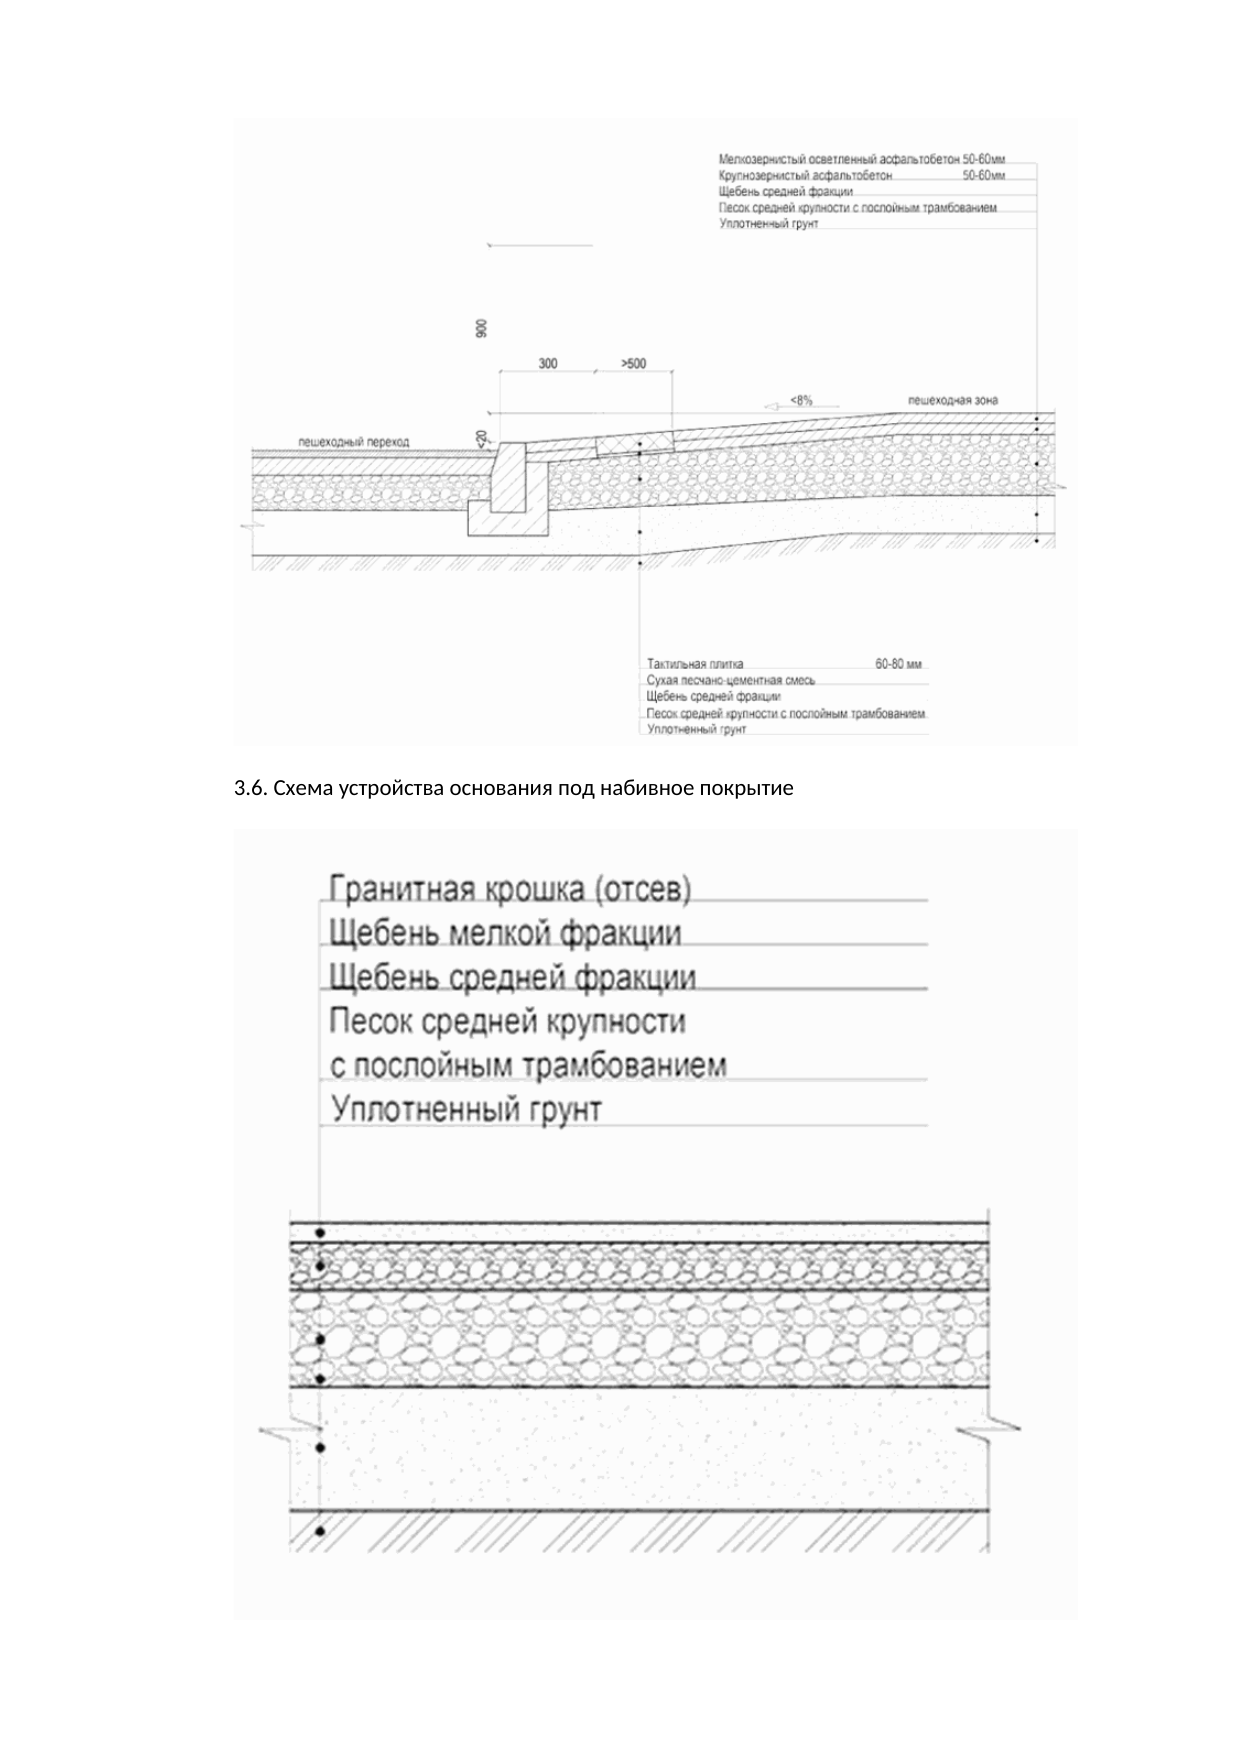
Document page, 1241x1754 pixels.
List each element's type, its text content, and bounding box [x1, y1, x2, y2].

picture [233, 829, 1079, 1620]
text 3.6. Схема устройства основания под набивное покрытие [177, 773, 1152, 801]
picture [233, 118, 1079, 746]
